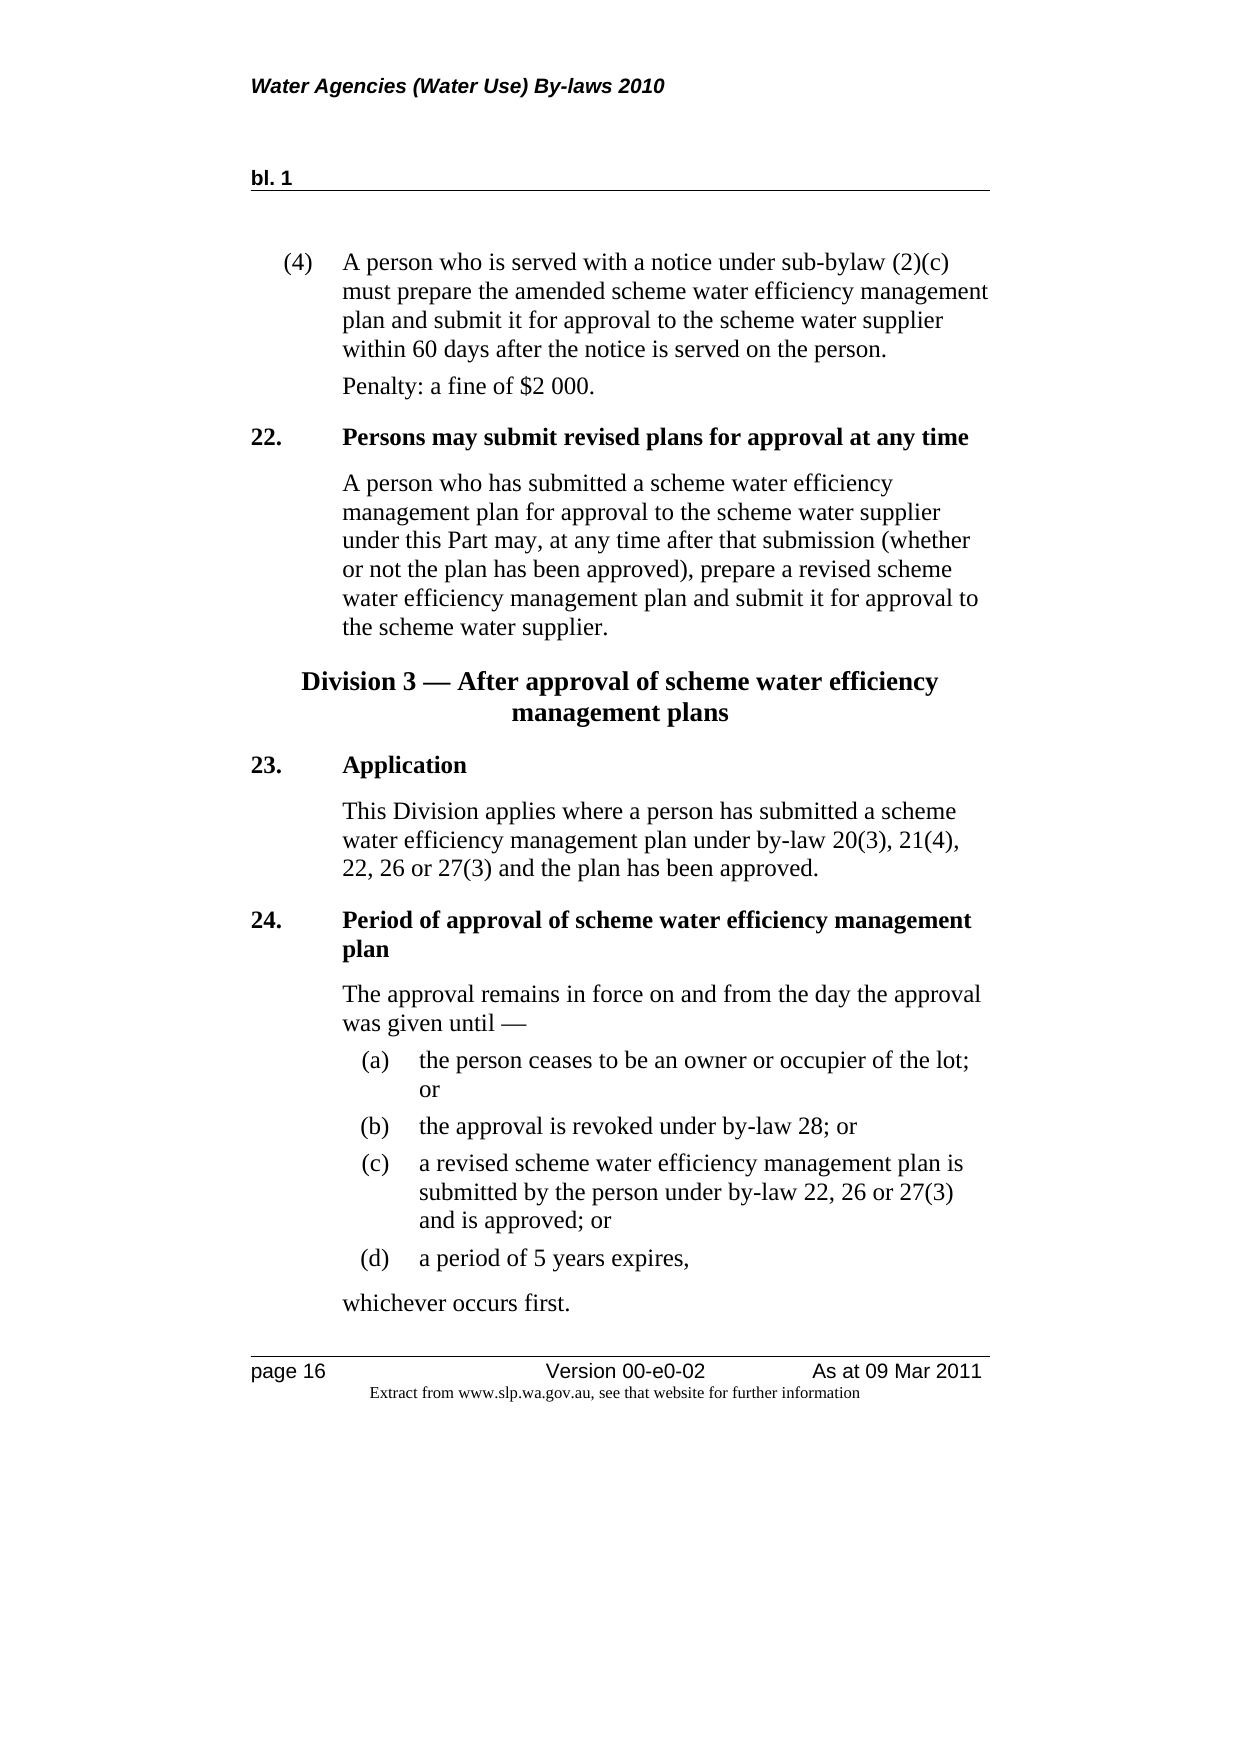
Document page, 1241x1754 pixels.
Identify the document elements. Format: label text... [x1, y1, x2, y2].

text (c) a revised scheme water efficiency management plan is submitted by the person under by-law 22, 26 or 27(3) and is approved; or [251, 1148, 990, 1234]
subtitle 23. Application [251, 751, 990, 779]
text This Division applies where a person has submitted a scheme water efficiency management plan under by-law 20(3), 21(4), 22, 26 or 27(3) and the plan has been approved. [251, 796, 990, 882]
text The approval remains in force on and from the day the approval was given until — [251, 979, 990, 1037]
text (b) the approval is revoked under by-law 28; or [251, 1111, 990, 1140]
subtitle 22. Persons may submit revised plans for approval at any time [251, 422, 990, 451]
text (a) the person ceases to be an owner or occupier of the lot; or [251, 1045, 990, 1103]
subtitle 24. Period of approval of scheme water efficiency management plan [251, 905, 990, 963]
subtitle Division 3 — After approval of scheme water efficiency management plans [251, 665, 990, 728]
text A person who has submitted a scheme water efficiency management plan for approval to the scheme water supplier under this Part may, at any time after that submission (whether or not the plan has been approved), prepare a revised scheme water efficiency management plan and submit it for approval to the scheme water supplier. [251, 468, 990, 640]
text (4) A person who is served with a notice under sub-bylaw (2)(c) must prepare the amended scheme water efficiency management plan and submit it for approval to the scheme water supplier within 60 days after the notice is served on the person. [251, 247, 990, 362]
text Penalty: a fine of $2 000. [251, 371, 990, 399]
text (d) a period of 5 years expires, [251, 1243, 990, 1271]
text whichever occurs first. [251, 1288, 990, 1317]
